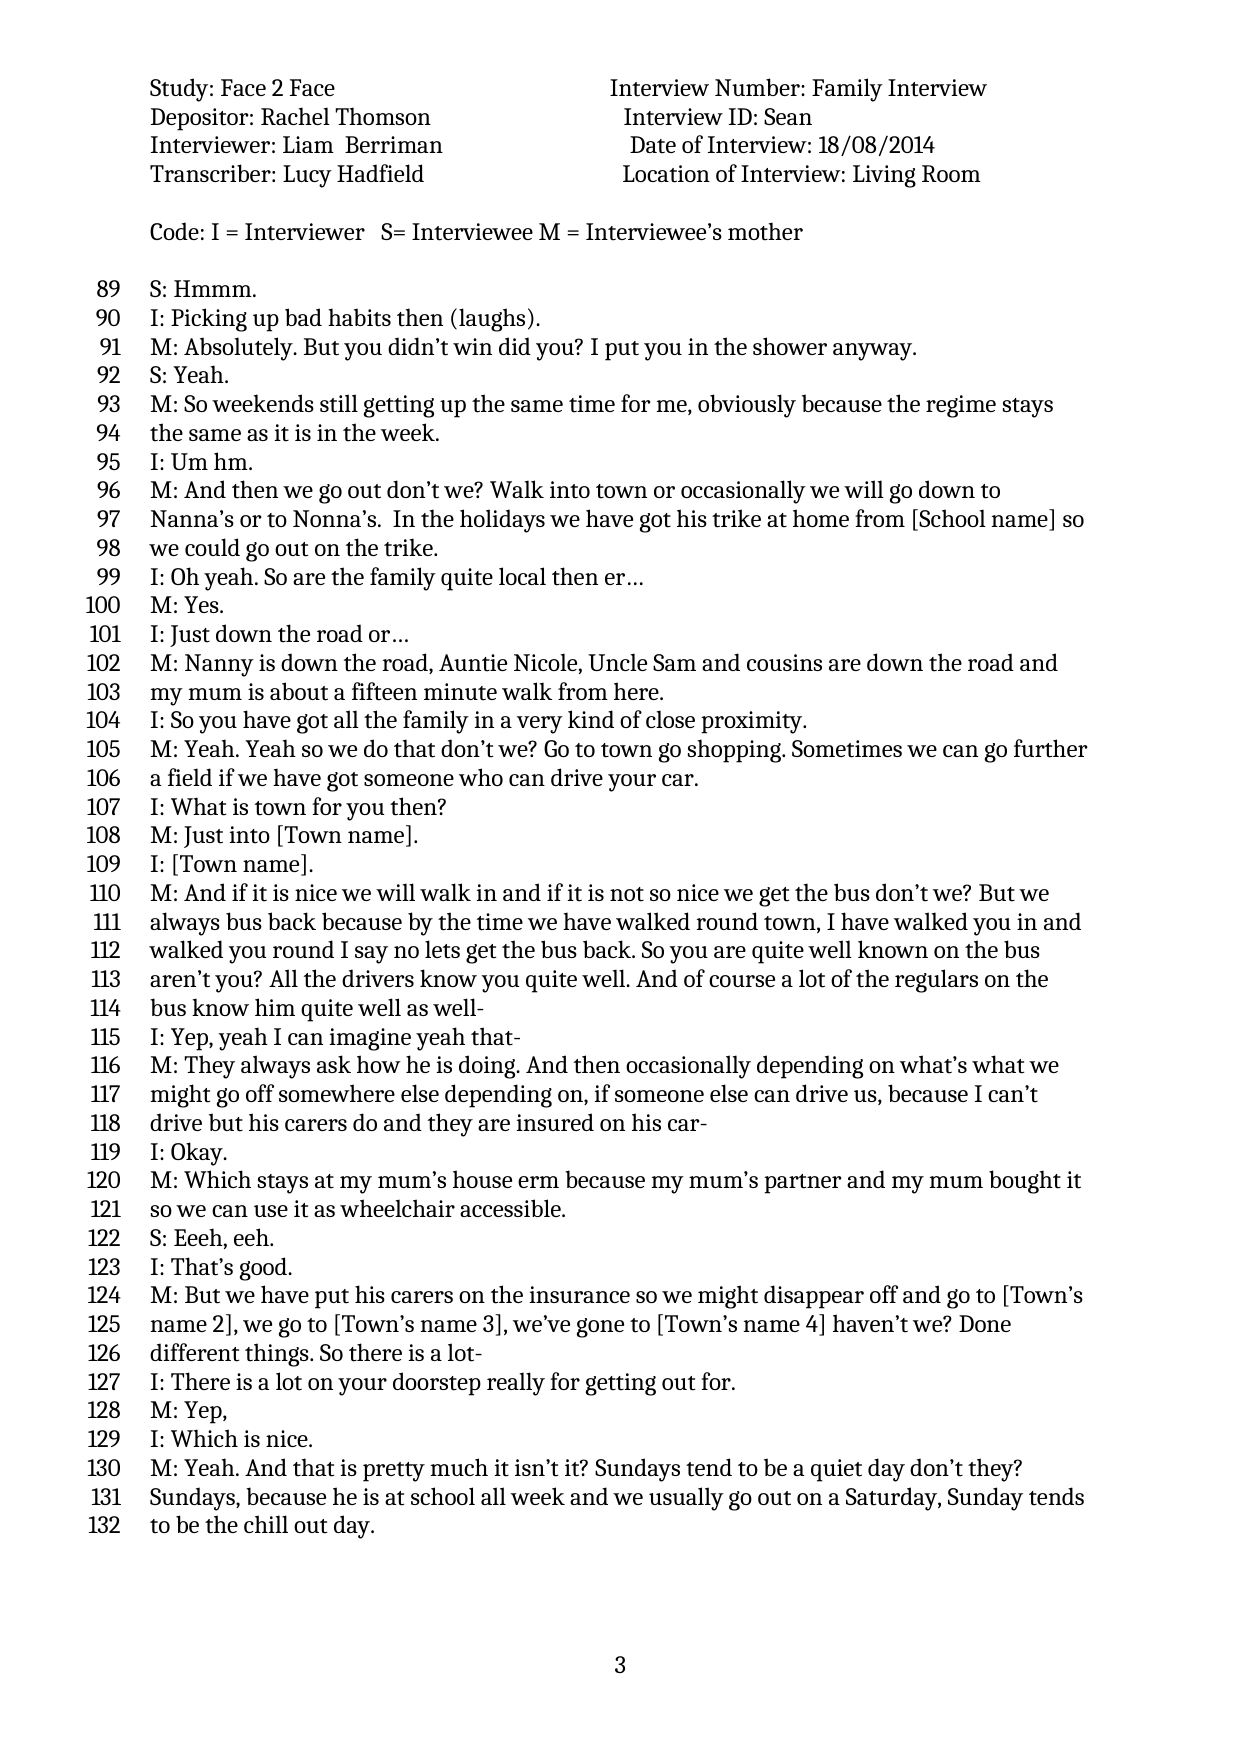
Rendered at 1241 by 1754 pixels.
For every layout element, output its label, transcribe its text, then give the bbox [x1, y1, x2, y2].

text I: That’s good. [150, 1253, 1090, 1281]
text I: Um hm. [150, 448, 1090, 476]
text M: And if it is nice we will walk in and if it is not so nice we get the bus don’t we? But we always bus back because by the time we have walked round town, I have walked you in and walked you round I say no lets get the bus back. So you are quite well known on the bus aren’t you? All the drivers know you quite well. And of course a lot of the regulars on the bus know him quite well as well- [150, 879, 1090, 1023]
text M: Yeah. And that is pretty much it isn’t it? Sundays tend to be a quiet day don’t they? Sundays, because he is at school all week and we usually go out on a Saturday, Sunday tends to be the chill out day. [150, 1454, 1090, 1540]
text I: Just down the road or… [150, 620, 1090, 649]
text M: Nanny is down the road, Auntie Nicole, Uncle Sam and cousins are down the road and my mum is about a fifteen minute walk from here. [150, 649, 1090, 706]
text I: Okay. [150, 1138, 1090, 1166]
text M: But we have put his carers on the insurance so we might disappear off and go to [Town’s name 2], we go to [Town’s name 3], we’ve gone to [Town’s name 4] haven’t we? Done different things. So there is a lot- [150, 1281, 1090, 1368]
text I: Yep, yeah I can imagine yeah that- [150, 1023, 1090, 1051]
text M: Which stays at my mum’s house erm because my mum’s partner and my mum bought it so we can use it as wheelchair accessible. [150, 1166, 1090, 1224]
text M: And then we go out don’t we? Walk into town or occasionally we will go down to Nanna’s or to Nonna’s. In the holidays we have got his trike at home from [School name] so we could go out on the trike. [150, 476, 1090, 563]
text S: Hmmm. [150, 275, 1090, 304]
text S: Eeeh, eeh. [150, 1224, 1090, 1253]
text I: [Town name]. [150, 850, 1090, 879]
text I: Which is nice. [150, 1425, 1090, 1454]
text M: Yes. [150, 591, 1090, 620]
text S: Yeah. [150, 361, 1090, 390]
text I: Picking up bad habits then (laughs). [150, 304, 1090, 333]
text M: Yep, [150, 1396, 1090, 1425]
text I: So you have got all the family in a very kind of close proximity. [150, 706, 1090, 735]
text M: So weekends still getting up the same time for me, obviously because the regime stays the same as it is in the week. [150, 390, 1090, 448]
text M: Just into [Town name]. [150, 821, 1090, 850]
text M: They always ask how he is doing. And then occasionally depending on what’s what we might go off somewhere else depending on, if someone else can drive us, because I can’t drive but his carers do and they are insured on his car- [150, 1051, 1090, 1138]
text I: What is town for you then? [150, 793, 1090, 821]
text I: Oh yeah. So are the family quite local then er… [150, 563, 1090, 591]
text I: There is a lot on your doorstep really for getting out for. [150, 1368, 1090, 1396]
text M: Absolutely. But you didn’t win did you? I put you in the shower anyway. [150, 333, 1090, 361]
text M: Yeah. Yeah so we do that don’t we? Go to town go shopping. Sometimes we can go further a field if we have got someone who can drive your car. [150, 735, 1090, 793]
